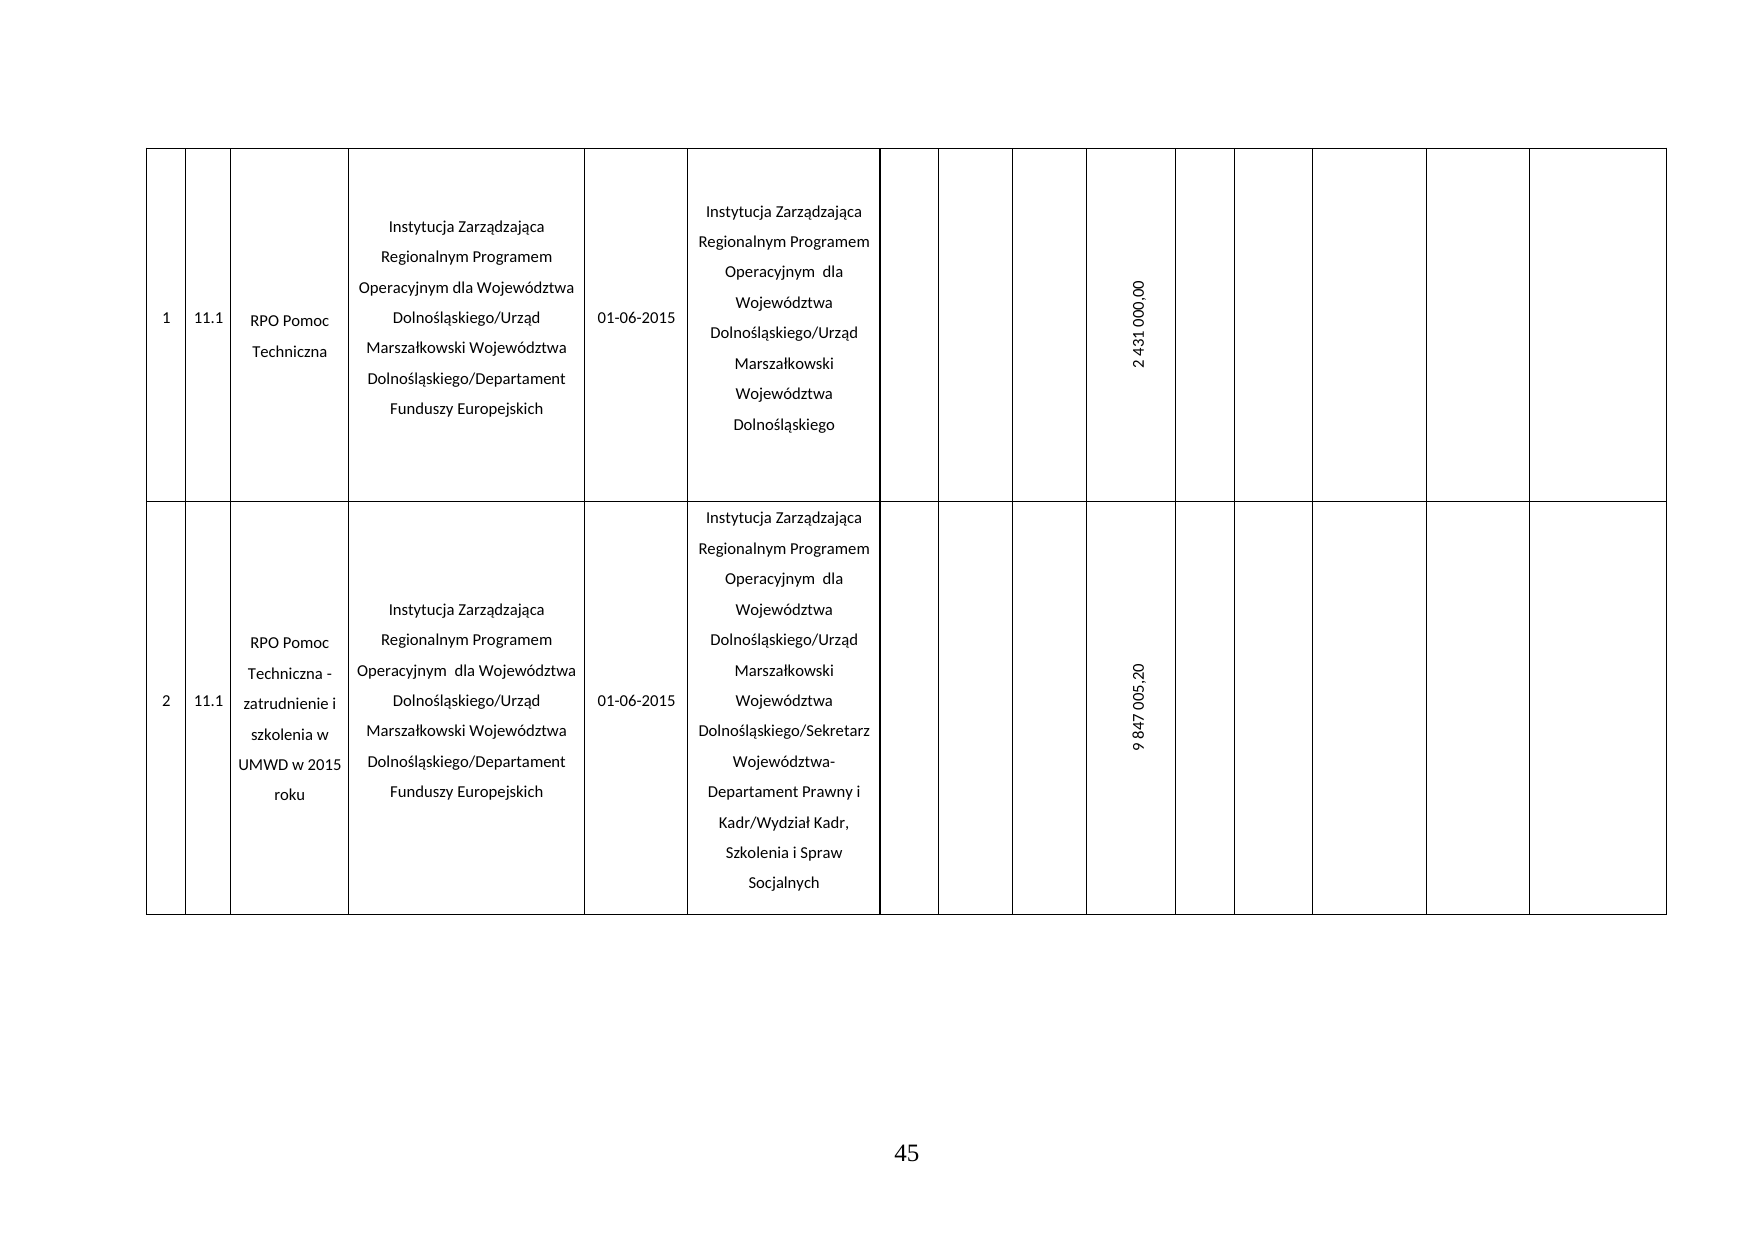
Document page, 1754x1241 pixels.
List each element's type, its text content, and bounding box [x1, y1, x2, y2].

table_cell [881, 502, 938, 914]
table_cell [1313, 502, 1426, 914]
table_cell 11.1 [186, 149, 230, 501]
table_cell 01-06-2015 [585, 502, 687, 914]
table_cell [1013, 149, 1086, 501]
table_cell [1176, 149, 1234, 501]
table_cell [1313, 149, 1426, 501]
table_cell Instytucja Zarządzająca Regionalnym Programem Operacyjnym dla Województwa Dolnośląskiego/Urząd Marszałkowski Województwa Dolnośląskiego [688, 149, 879, 501]
table_cell RPO Pomoc Techniczna - zatrudnienie i szkolenia w UMWD w 2015 roku [231, 502, 348, 914]
table_cell 1 [147, 149, 185, 501]
table_cell [1530, 502, 1666, 914]
table_cell 01-06-2015 [585, 149, 687, 501]
table_cell [1427, 149, 1529, 501]
table_cell [881, 149, 938, 501]
table_cell Instytucja Zarządzająca Regionalnym Programem Operacyjnym dla Województwa Dolnośląskiego/Urząd Marszałkowski Województwa Dolnośląskiego/Sekretarz Województwa-Departament Prawny i Kadr/Wydział Kadr, Szkolenia i Spraw Socjalnych [688, 502, 879, 914]
table_cell 11.1 [186, 502, 230, 914]
table_cell 2 [147, 502, 185, 914]
table_cell 2 431 000,00 [1087, 149, 1175, 501]
table_cell [939, 502, 1012, 914]
table_cell [1235, 149, 1312, 501]
table_cell [1235, 502, 1312, 914]
table_cell [1427, 502, 1529, 914]
table_cell [1176, 502, 1234, 914]
table_cell [1530, 149, 1666, 501]
table_cell RPO Pomoc Techniczna [231, 149, 348, 501]
table_cell [1013, 502, 1086, 914]
table_cell [939, 149, 1012, 501]
table_cell 9 847 005,20 [1087, 502, 1175, 914]
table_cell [349, 502, 584, 914]
